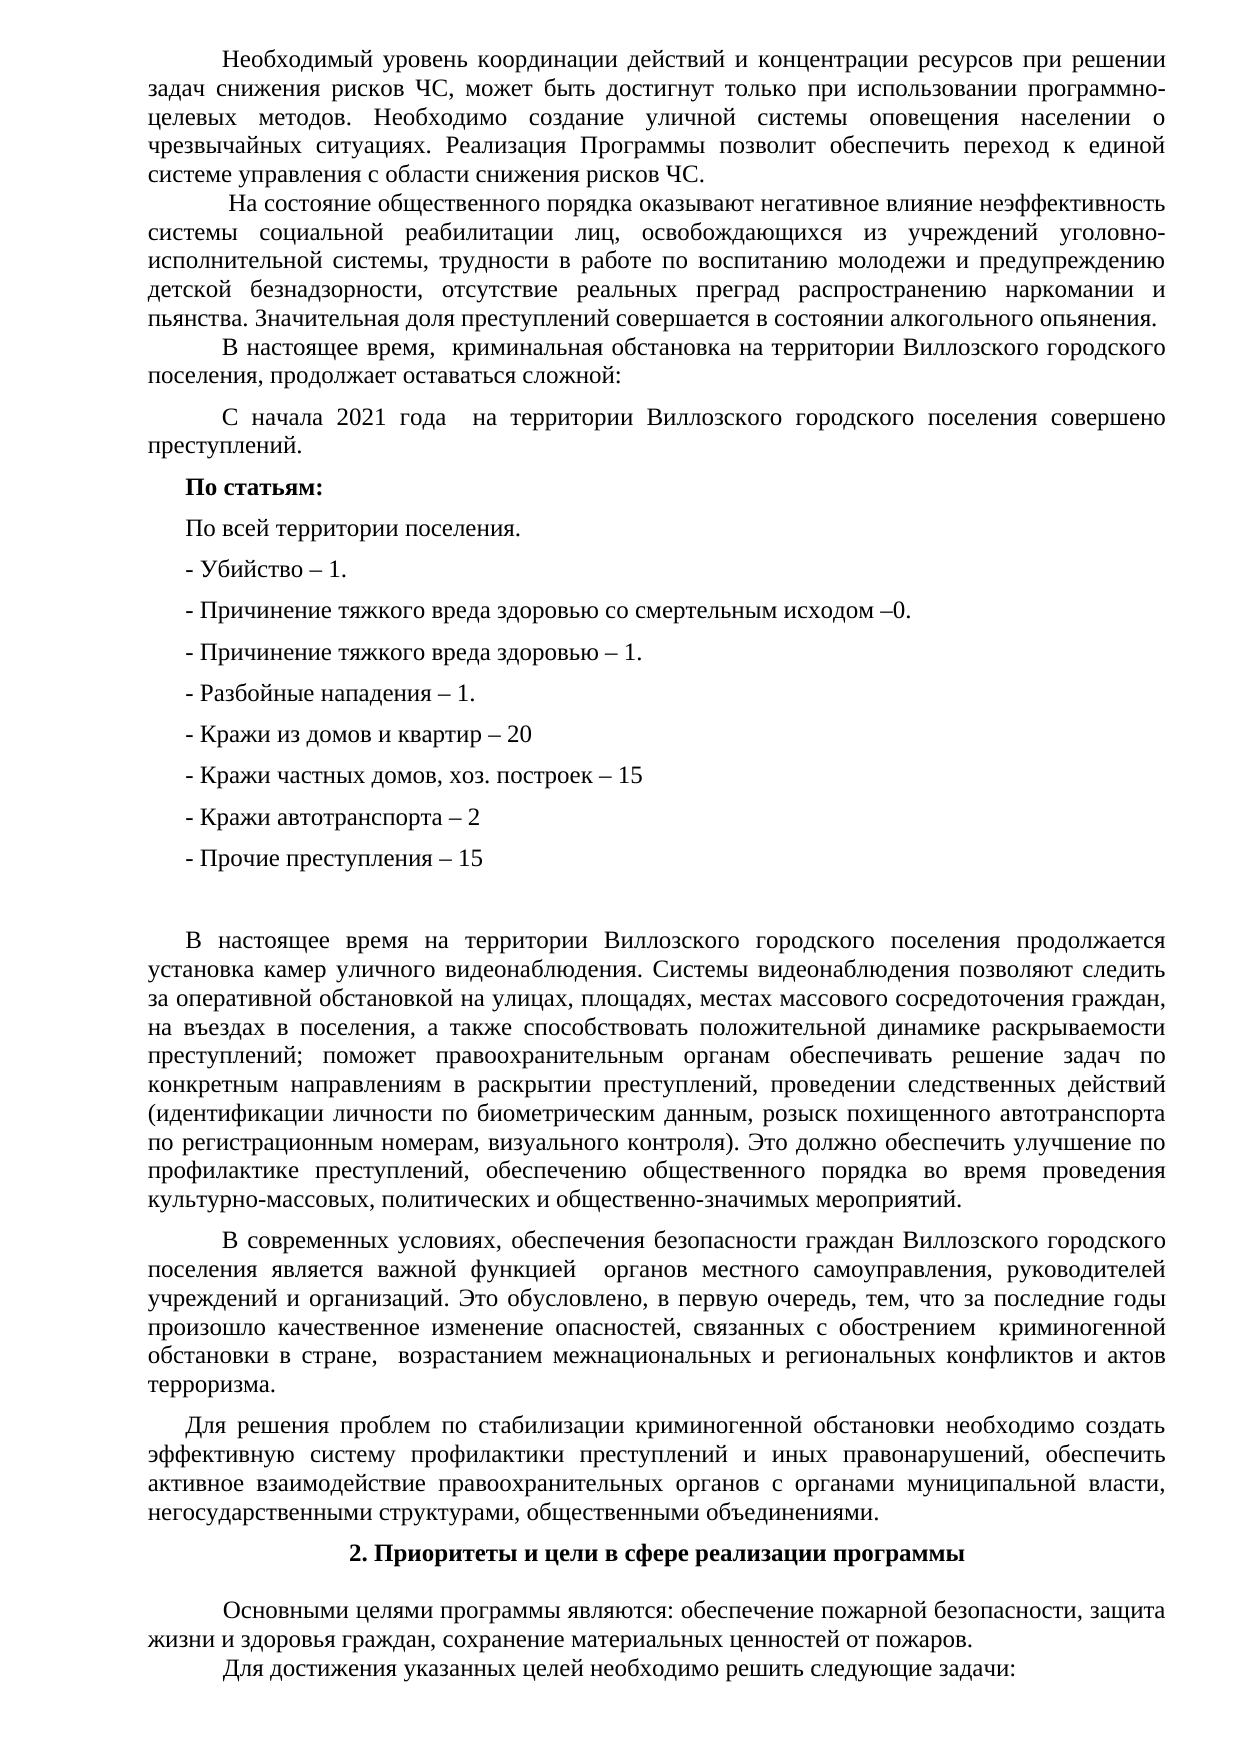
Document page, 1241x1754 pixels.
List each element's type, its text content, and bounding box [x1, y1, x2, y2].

text - Кражи частных домов, хоз. построек – 15 [148, 761, 1167, 789]
text По всей территории поселения. [148, 513, 1167, 542]
text Для достижения указанных целей необходимо решить следующие задачи: [148, 1653, 1167, 1682]
text В настоящее время на территории Виллозского городского поселения продолжается установка камер уличного видеонаблюдения. Системы видеонаблюдения позволяют следить за оперативной обстановкой на улицах, площадях, местах массового сосредоточения граждан, на въездах в поселения, а также способствовать положительной динамике раскрываемости преступлений; поможет правоохранительным органам обеспечивать решение задач по конкретным направлениям в раскрытии преступлений, проведении следственных действий (идентификации личности по биометрическим данным, розыск похищенного автотранспорта по регистрационным номерам, визуального контроля). Это должно обеспечить улучшение по профилактике преступлений, обеспечению общественного порядка во время проведения культурно-массовых, политических и общественно-значимых мероприятий. [148, 926, 1167, 1213]
text 2. Приоритеты и цели в сфере реализации программы [148, 1538, 1167, 1567]
text На состояние общественного порядка оказывают негативное влияние неэффективность системы социальной реабилитации лиц, освобождающихся из учреждений уголовно-исполнительной системы, трудности в работе по воспитанию молодежи и предупреждению детской безнадзорности, отсутствие реальных преград распространению наркомании и пьянства. Значительная доля преступлений совершается в состоянии алкогольного опьянения. [148, 188, 1167, 332]
text В настоящее время, криминальная обстановка на территории Виллозского городского поселения, продолжает оставаться сложной: [148, 332, 1167, 389]
text Необходимый уровень координации действий и концентрации ресурсов при решении задач снижения рисков ЧС, может быть достигнут только при использовании программно-целевых методов. Необходимо создание уличной системы оповещения населении о чрезвычайных ситуациях. Реализация Программы позволит обеспечить переход к единой системе управления с области снижения рисков ЧС. [148, 44, 1167, 188]
text Основными целями программы являются: обеспечение пожарной безопасности, защита жизни и здоровья граждан, сохранение материальных ценностей от пожаров. [148, 1596, 1167, 1653]
text По статьям: [148, 472, 1167, 501]
text - Кражи автотранспорта – 2 [148, 802, 1167, 831]
text - Прочие преступления – 15 [148, 843, 1167, 872]
text Для решения проблем по стабилизации криминогенной обстановки необходимо создать эффективную систему профилактики преступлений и иных правонарушений, обеспечить активное взаимодействие правоохранительных органов с органами муниципальной власти, негосударственными структурами, общественными объединениями. [148, 1411, 1167, 1526]
text С начала 2021 года на территории Виллозского городского поселения совершено преступлений. [148, 402, 1167, 459]
text - Причинение тяжкого вреда здоровью – 1. [148, 637, 1167, 666]
text - Кражи из домов и квартир – 20 [148, 719, 1167, 748]
text - Разбойные нападения – 1. [148, 678, 1167, 707]
text - Причинение тяжкого вреда здоровью со смертельным исходом –0. [148, 596, 1167, 624]
text В современных условиях, обеспечения безопасности граждан Виллозского городского поселения является важной функцией органов местного самоуправления, руководителей учреждений и организаций. Это обусловлено, в первую очередь, тем, что за последние годы произошло качественное изменение опасностей, связанных с обострением криминогенной обстановки в стране, возрастанием межнациональных и региональных конфликтов и актов терроризма. [148, 1226, 1167, 1398]
text - Убийство – 1. [148, 554, 1167, 583]
